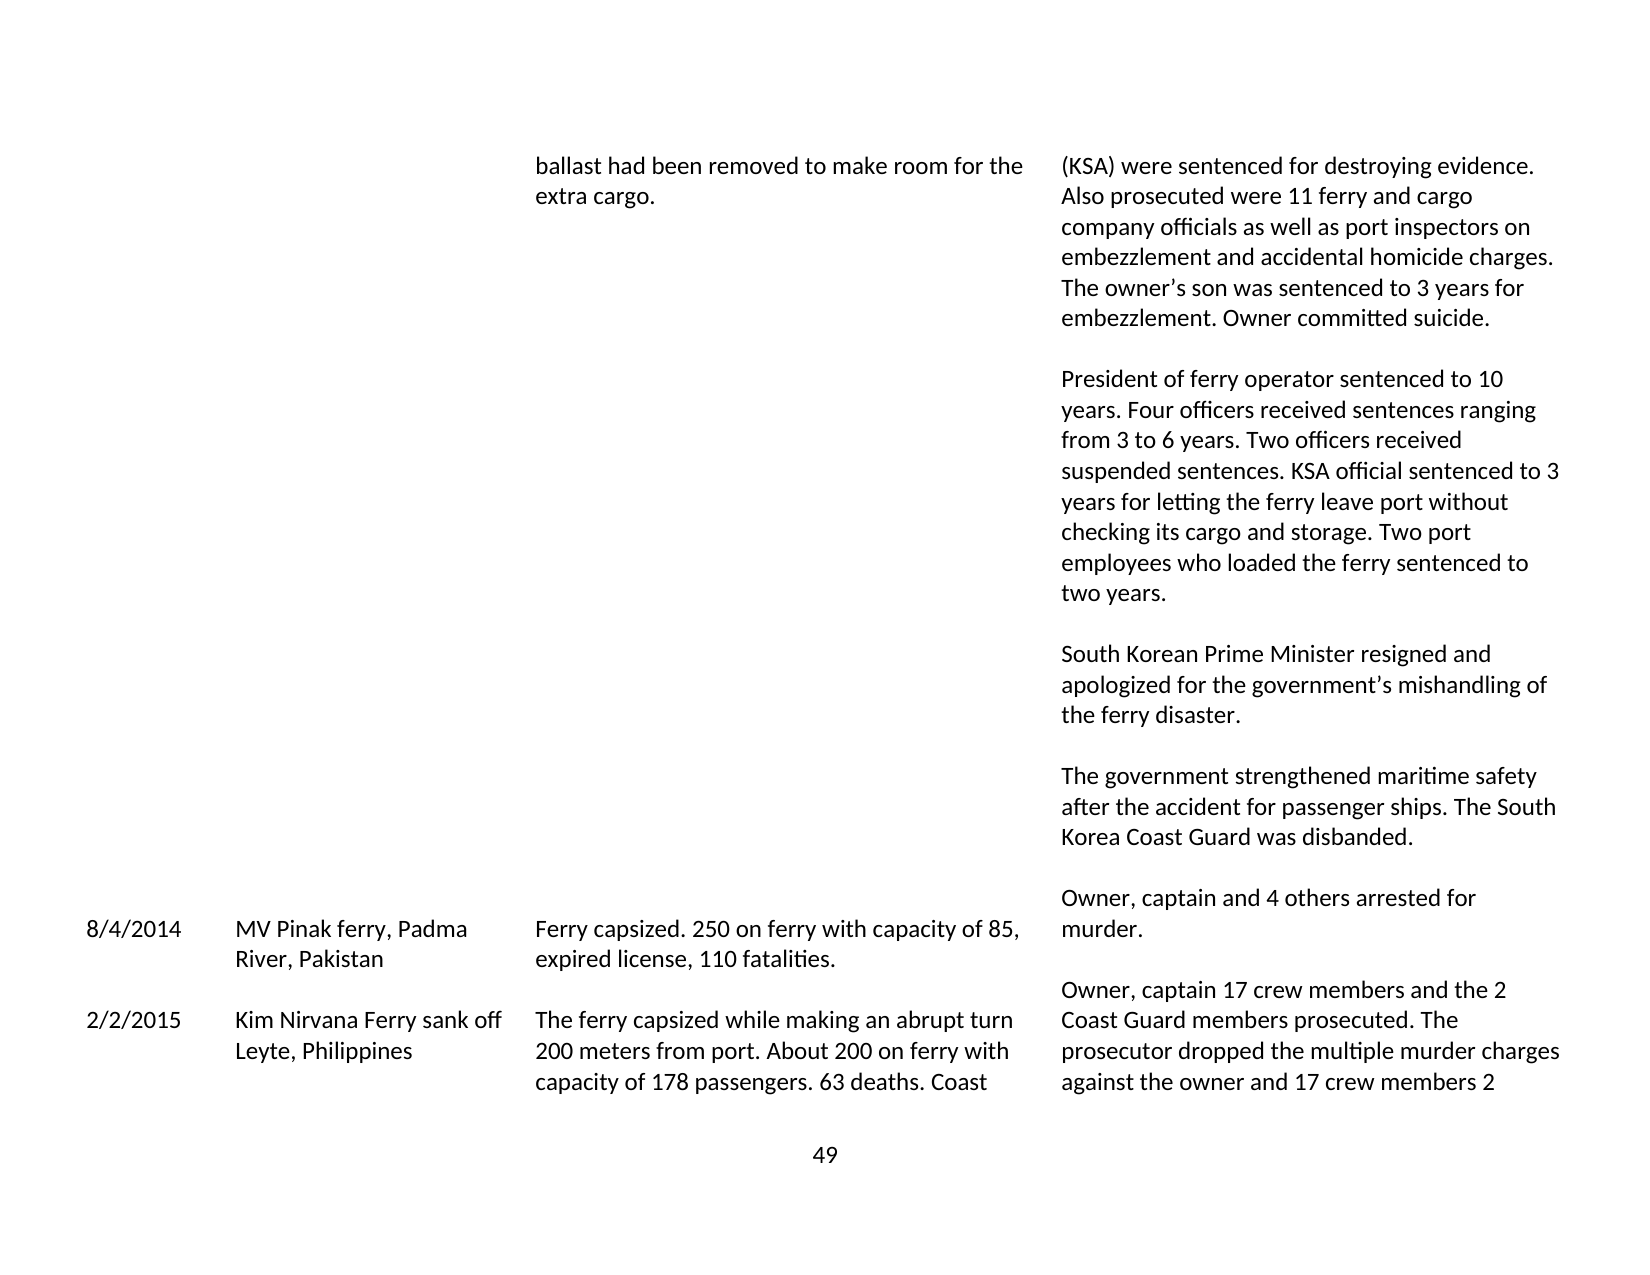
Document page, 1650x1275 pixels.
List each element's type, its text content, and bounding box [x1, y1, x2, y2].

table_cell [524, 150, 1050, 974]
table_cell 2/2/2015 [75, 974, 224, 1096]
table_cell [1050, 974, 1576, 1096]
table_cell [75, 150, 224, 974]
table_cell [224, 150, 524, 974]
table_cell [224, 974, 524, 1096]
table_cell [1050, 150, 1576, 974]
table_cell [524, 974, 1050, 1096]
